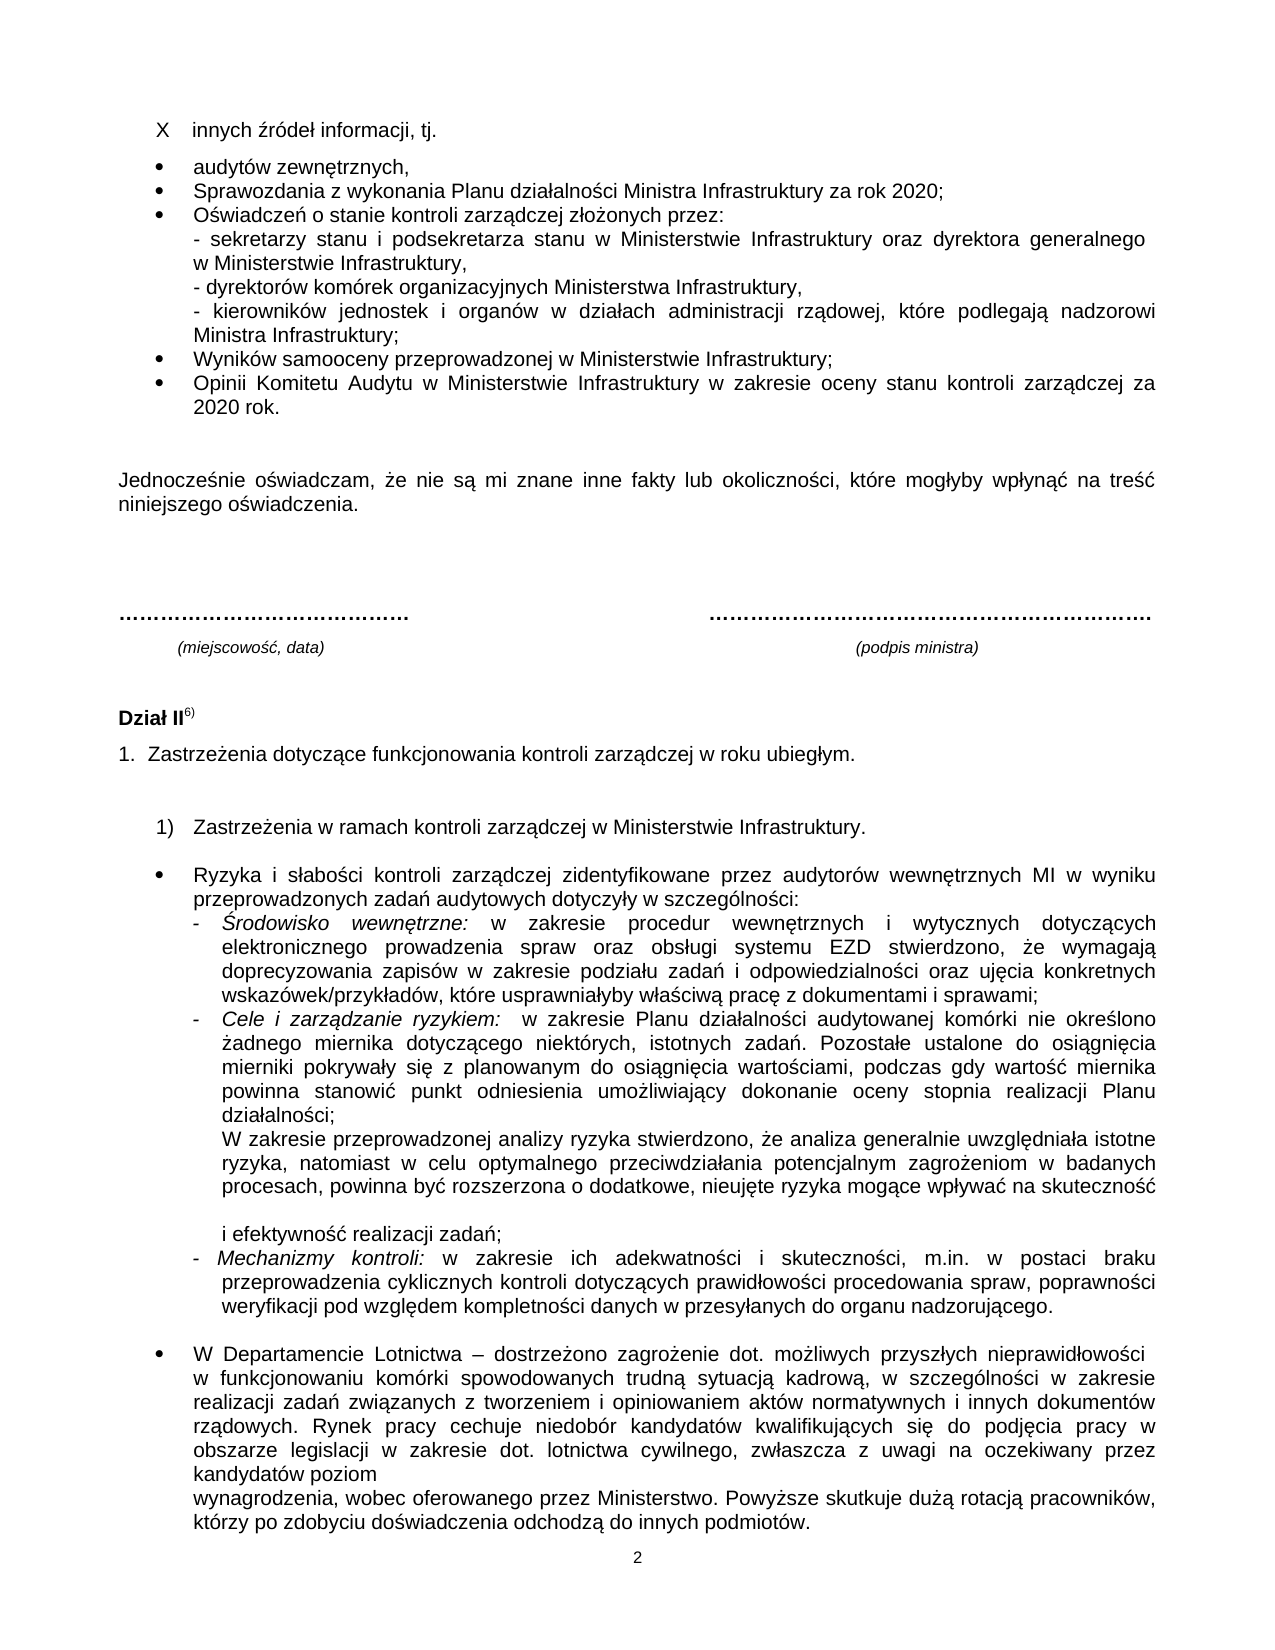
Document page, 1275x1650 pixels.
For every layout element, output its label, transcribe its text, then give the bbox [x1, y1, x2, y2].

list - kierowników jednostek i organów w działach administracji rządowej, które podlegają nadzorowi Ministra Infrastruktury; [193, 299, 1157, 347]
text Jednocześnie oświadczam, że nie są mi znane inne fakty lub okoliczności, które mogłyby wpłynąć na treść niniejszego oświadczenia. [118, 468, 1157, 516]
list - dyrektorów komórek organizacyjnych Ministerstwa Infrastruktury, [193, 275, 1157, 299]
list Wyników samooceny przeprowadzonej w Ministerstwie Infrastruktury; [156, 347, 1157, 371]
list Zastrzeżenia w ramach kontroli zarządczej w Ministerstwie Infrastruktury. [156, 815, 1157, 839]
list Oświadczeń o stanie kontroli zarządczej złożonych przez: [156, 203, 1157, 227]
text X innych źródeł informacji, tj. [118, 118, 1157, 142]
text (miejscowość, data) (podpis ministra) [177, 637, 1157, 657]
list W Departamencie Lotnictwa – dostrzeżono zagrożenie dot. możliwych przyszłych nieprawidłowości w funkcjonowaniu komórki spowodowanych trudną sytuacją kadrową, w szczególności w zakresie realizacji zadań związanych z tworzeniem i opiniowaniem aktów normatywnych i innych dokumentów rządowych. Rynek pracy cechuje niedobór kandydatów kwalifikujących się do podjęcia pracy w obszarze legislacji w zakresie dot. lotnictwa cywilnego, zwłaszcza z uwagi na oczekiwany przez kandydatów poziom [156, 1342, 1157, 1486]
list Opinii Komitetu Audytu w Ministerstwie Infrastruktury w zakresie oceny stanu kontroli zarządczej za 2020 rok. [156, 371, 1157, 419]
list - sekretarzy stanu i podsekretarza stanu w Ministerstwie Infrastruktury oraz dyrektora generalnego w Ministerstwie Infrastruktury, [193, 227, 1157, 275]
text Dział II6) [118, 706, 1157, 729]
list W zakresie przeprowadzonej analizy ryzyka stwierdzono, że analiza generalnie uwzględniała istotne ryzyka, natomiast w celu optymalnego przeciwdziałania potencjalnym zagrożeniom w badanych procesach, powinna być rozszerzona o dodatkowe, nieujęte ryzyka mogące wpływać na skuteczność i efektywność realizacji zadań; [222, 1126, 1157, 1246]
text …………………………………… ………………………………………………………. [118, 601, 1157, 625]
list - Środowisko wewnętrzne: w zakresie procedur wewnętrznych i wytycznych dotyczących elektronicznego prowadzenia spraw oraz obsługi systemu EZD stwierdzono, że wymagają doprecyzowania zapisów w zakresie podziału zadań i odpowiedzialności oraz ujęcia konkretnych wskazówek/przykładów, które usprawniałyby właściwą pracę z dokumentami i sprawami; [192, 911, 1157, 1007]
list wynagrodzenia, wobec oferowanego przez Ministerstwo. Powyższe skutkuje dużą rotacją pracowników, którzy po zdobyciu doświadczenia odchodzą do innych podmiotów. [193, 1486, 1157, 1534]
list Sprawozdania z wykonania Planu działalności Ministra Infrastruktury za rok 2020; [156, 179, 1157, 203]
list audytów zewnętrznych, [156, 154, 1157, 179]
list - Cele i zarządzanie ryzykiem: w zakresie Planu działalności audytowanej komórki nie określono żadnego miernika dotyczącego niektórych, istotnych zadań. Pozostałe ustalone do osiągnięcia mierniki pokrywały się z planowanym do osiągnięcia wartościami, podczas gdy wartość miernika powinna stanowić punkt odniesienia umożliwiający dokonanie oceny stopnia realizacji Planu działalności; [192, 1007, 1157, 1126]
list Ryzyka i słabości kontroli zarządczej zidentyfikowane przez audytorów wewnętrznych MI w wyniku przeprowadzonych zadań audytowych dotyczyły w szczególności: [156, 863, 1157, 911]
list - Mechanizmy kontroli: w zakresie ich adekwatności i skuteczności, m.in. w postaci braku przeprowadzenia cyklicznych kontroli dotyczących prawidłowości procedowania spraw, poprawności weryfikacji pod względem kompletności danych w przesyłanych do organu nadzorującego. [192, 1246, 1157, 1318]
list Zastrzeżenia dotyczące funkcjonowania kontroli zarządczej w roku ubiegłym. [118, 742, 1157, 766]
